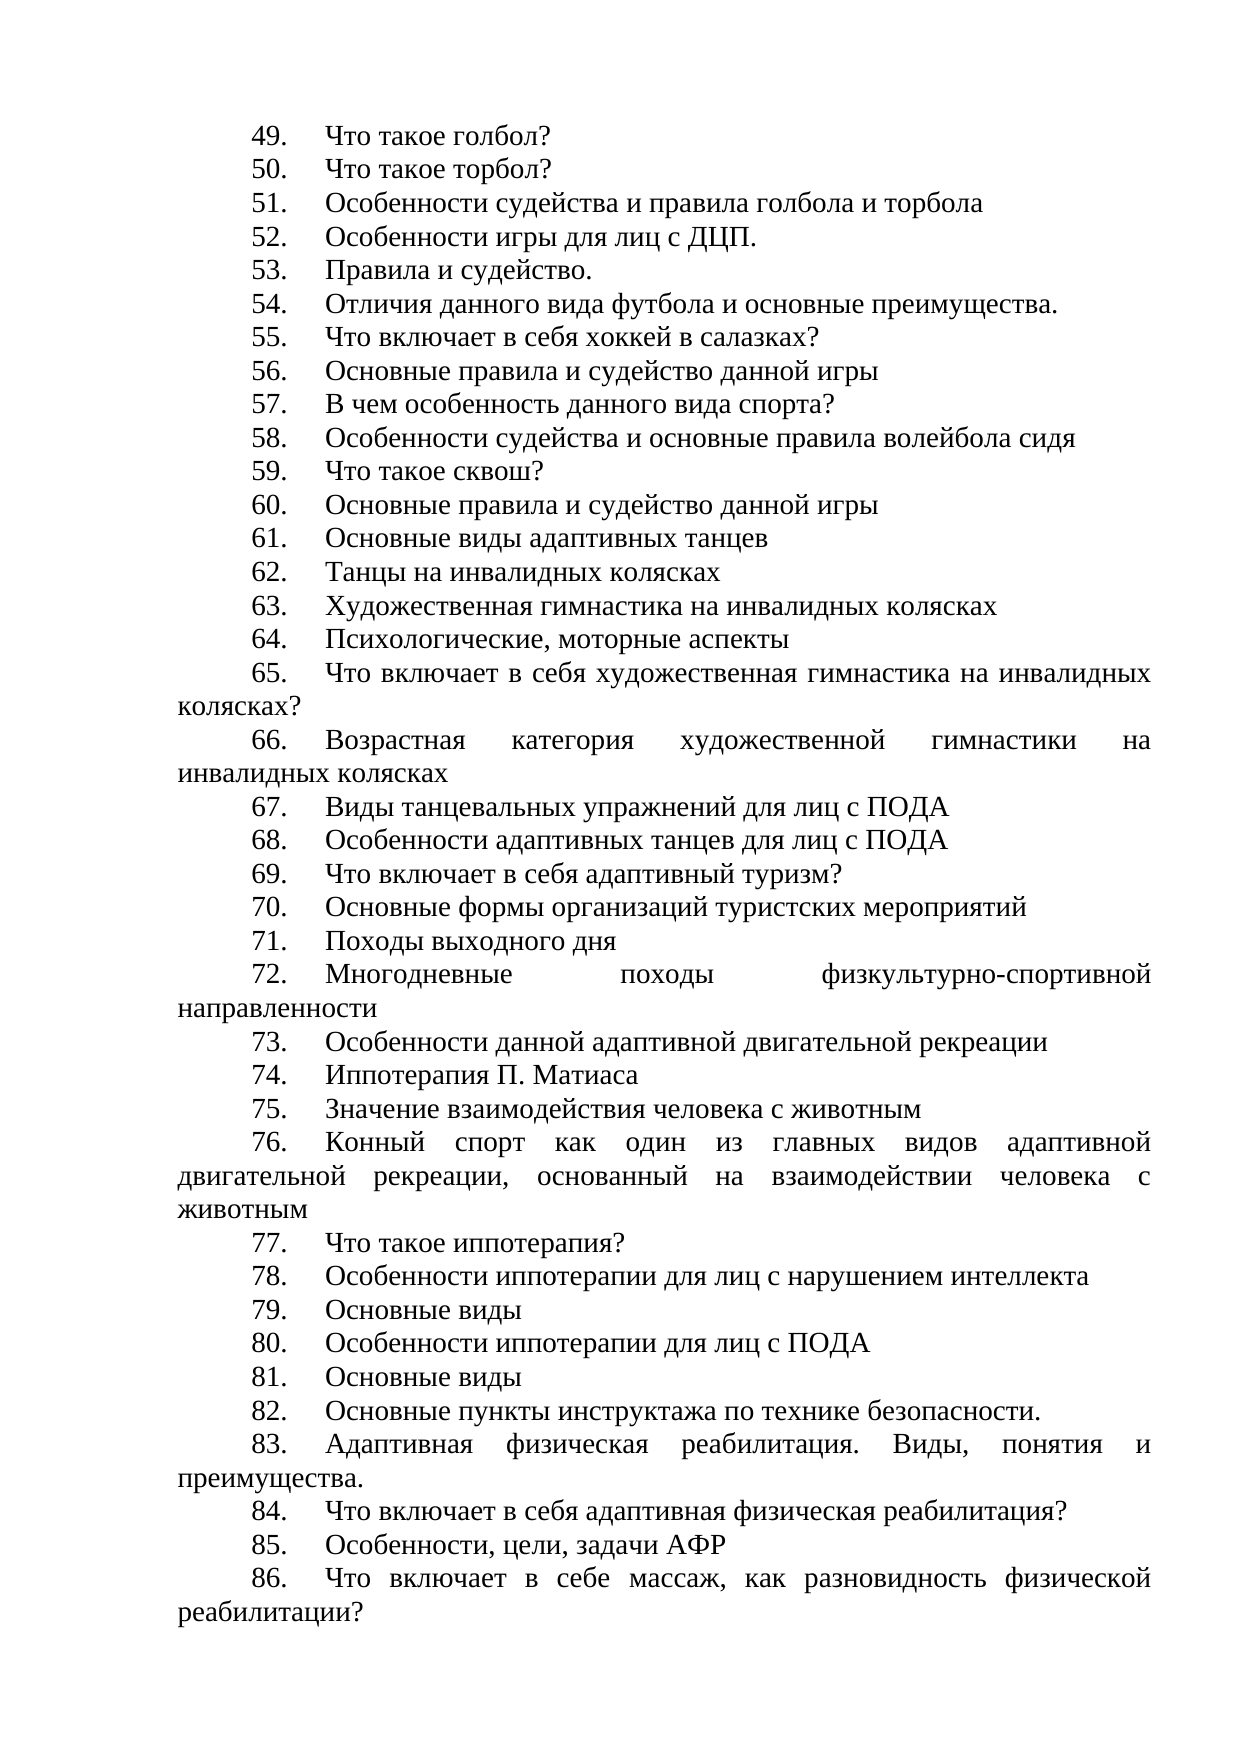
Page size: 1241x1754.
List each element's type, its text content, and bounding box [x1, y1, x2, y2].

list Особенности судейства и правила голбола и торбола [177, 185, 1152, 219]
list Что включает в себе массаж, как разновидность физической реабилитации? [177, 1560, 1152, 1627]
list Иппотерапия П. Матиаса [177, 1057, 1152, 1091]
list Походы выходного дня [177, 923, 1152, 957]
list Что включает в себя хоккей в салазках? [177, 319, 1152, 353]
list Отличия данного вида футбола и основные преимущества. [177, 286, 1152, 319]
list Виды танцевальных упражнений для лиц с ПОДА [177, 789, 1152, 822]
list Психологические, моторные аспекты [177, 621, 1152, 655]
list Что включает в себя адаптивная физическая реабилитация? [177, 1493, 1152, 1527]
list Особенности игры для лиц с ДЦП. [177, 219, 1152, 252]
list Адаптивная физическая реабилитация. Виды, понятия и преимущества. [177, 1426, 1152, 1493]
list Особенности иппотерапии для лиц с нарушением интеллекта [177, 1258, 1152, 1292]
list Основные виды адаптивных танцев [177, 521, 1152, 554]
list Особенности иппотерапии для лиц с ПОДА [177, 1326, 1152, 1359]
list Значение взаимодействия человека с животным [177, 1091, 1152, 1124]
list Особенности адаптивных танцев для лиц с ПОДА [177, 822, 1152, 856]
list Что включает в себя художественная гимнастика на инвалидных колясках? [177, 655, 1152, 722]
list Что такое сквош? [177, 453, 1152, 487]
list Основные правила и судейство данной игры [177, 487, 1152, 521]
list Основные пункты инструктажа по технике безопасности. [177, 1393, 1152, 1426]
list В чем особенность данного вида спорта? [177, 386, 1152, 420]
list Особенности данной адаптивной двигательной рекреации [177, 1024, 1152, 1057]
list Основные правила и судейство данной игры [177, 353, 1152, 386]
list Особенности судейства и основные правила волейбола сидя [177, 420, 1152, 453]
list Основные виды [177, 1359, 1152, 1393]
list Основные формы организаций туристских мероприятий [177, 889, 1152, 923]
list Особенности, цели, задачи АФР [177, 1527, 1152, 1560]
list Правила и судейство. [177, 252, 1152, 286]
list Возрастная категория художественной гимнастики на инвалидных колясках [177, 722, 1152, 789]
list Многодневные походы физкультурно-спортивной направленности [177, 957, 1152, 1024]
list Что такое голбол? [177, 118, 1152, 152]
list Танцы на инвалидных колясках [177, 554, 1152, 588]
list Что такое торбол? [177, 152, 1152, 185]
list Что включает в себя адаптивный туризм? [177, 856, 1152, 889]
list Конный спорт как один из главных видов адаптивной двигательной рекреации, основанный на взаимодействии человека с животным [177, 1124, 1152, 1225]
list Основные виды [177, 1292, 1152, 1326]
list Что такое иппотерапия? [177, 1225, 1152, 1258]
list Художественная гимнастика на инвалидных колясках [177, 588, 1152, 621]
